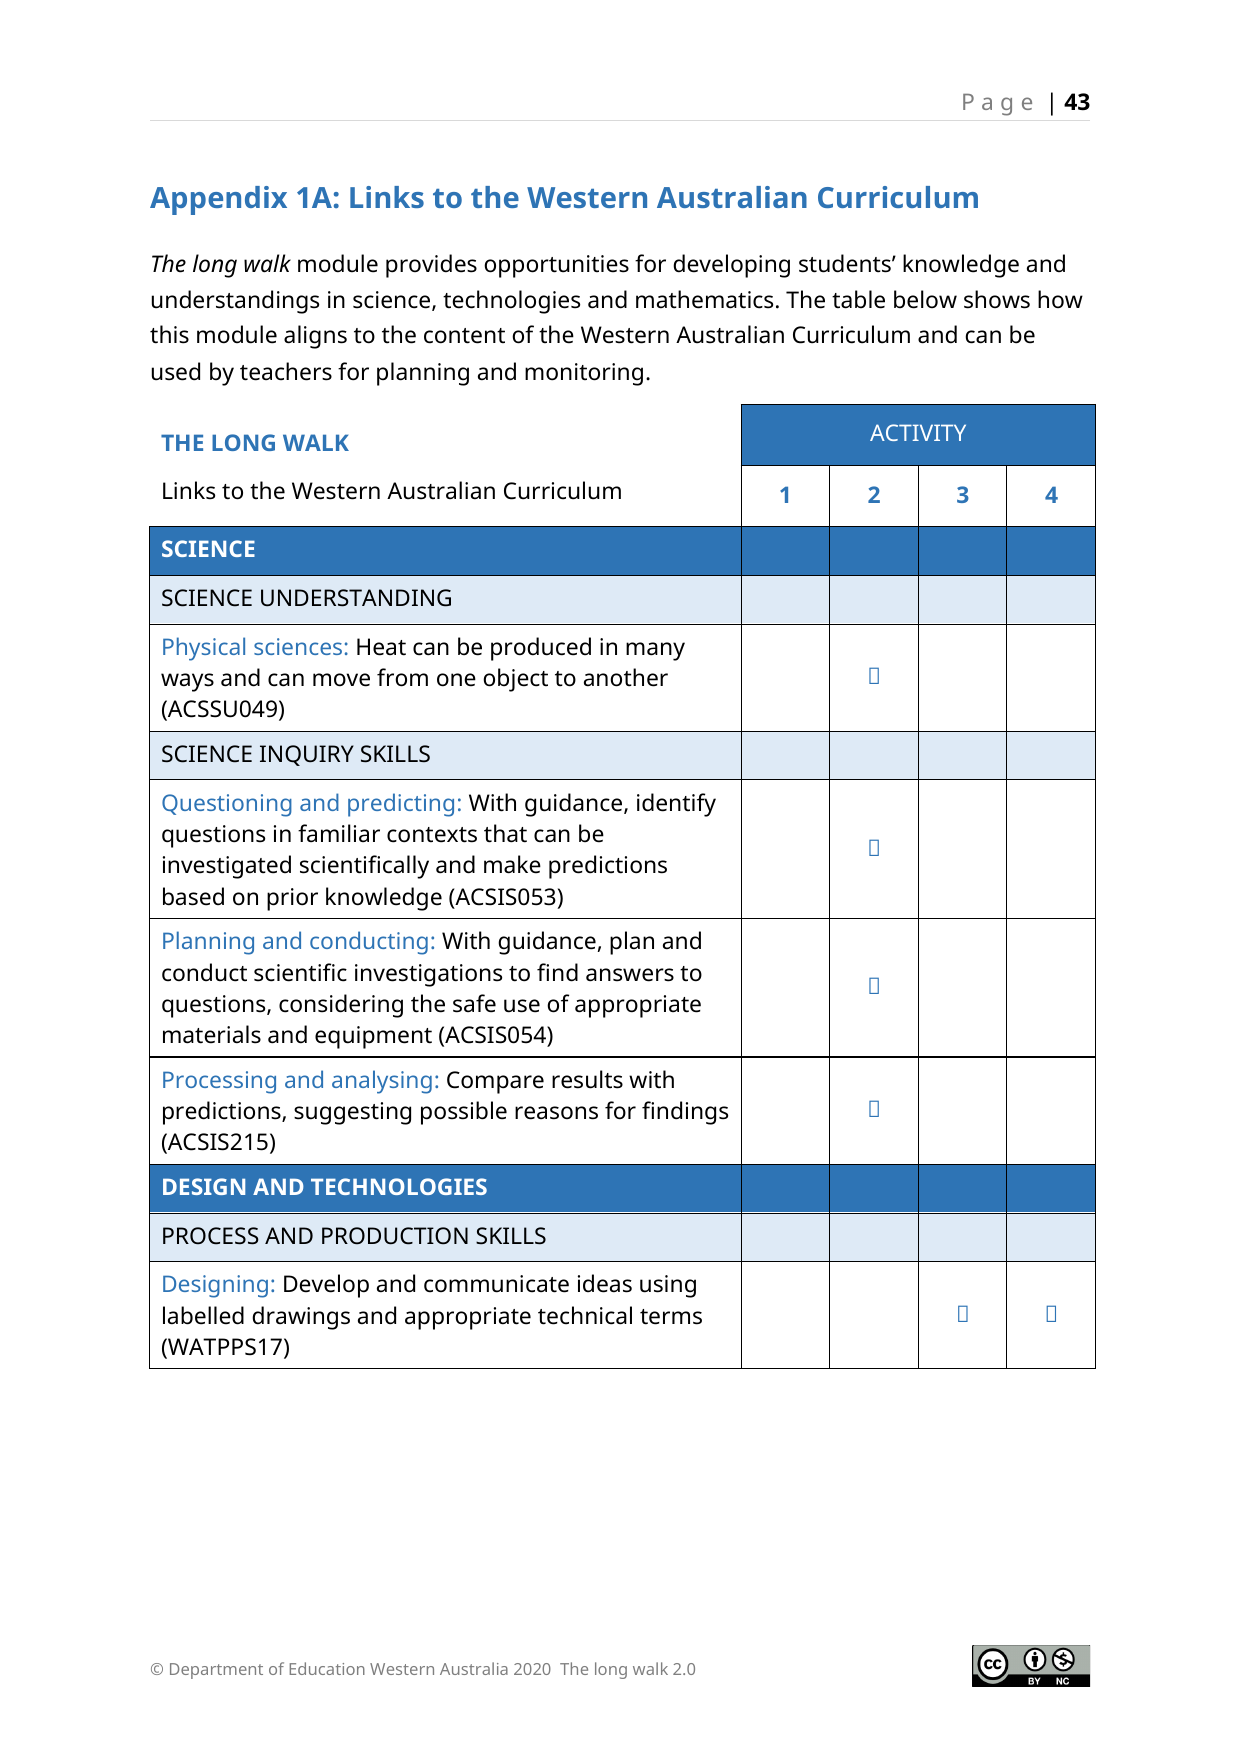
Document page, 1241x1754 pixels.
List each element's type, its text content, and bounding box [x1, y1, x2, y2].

table_cell [742, 732, 829, 779]
table_cell [742, 919, 829, 1056]
table_cell  [830, 1058, 918, 1164]
picture [972, 1645, 1091, 1687]
table_cell SCIENCE UNDERSTANDING [150, 576, 741, 623]
table_cell [830, 1165, 918, 1212]
table_cell DESIGN AND TECHNOLOGIES [150, 1165, 741, 1212]
table_cell Questioning and predicting: With guidance, identify questions in familiar contexts that can be investigated scientifically and make predictions based on prior knowledge (ACSIS053) [150, 780, 741, 918]
table_cell [742, 1262, 829, 1368]
table_cell [1007, 527, 1095, 575]
table_cell 3 [919, 466, 1006, 526]
table_header THE LONG WALK Links to the Western Australian Curriculum [150, 404, 741, 526]
table_cell 4 [1007, 466, 1095, 526]
table_cell [742, 1214, 829, 1261]
table_cell [1007, 1165, 1095, 1212]
table_cell [919, 919, 1006, 1056]
table_cell  [830, 780, 918, 918]
table_cell [919, 625, 1006, 731]
table_cell [919, 576, 1006, 623]
table_cell [830, 732, 918, 779]
table_cell [742, 1165, 829, 1212]
table_cell [919, 780, 1006, 918]
table_cell Physical sciences: Heat can be produced in many ways and can move from one object to another (ACSSU049) [150, 625, 741, 731]
table_cell [830, 527, 918, 575]
subtitle Appendix 1A: Links to the Western Australian Curriculum [150, 177, 1090, 217]
text The long walk module provides opportunities for developing students’ knowledge and understandings in science, technologies and mathematics. The table below shows how this module aligns to the content of the Western Australian Curriculum and can be used by teachers for planning and monitoring. [150, 248, 1090, 387]
table_cell  [919, 1262, 1006, 1368]
table_cell [1007, 1214, 1095, 1261]
table_cell [919, 1214, 1006, 1261]
table_cell [1007, 1058, 1095, 1164]
table_cell PROCESS AND PRODUCTION SKILLS [150, 1214, 741, 1261]
table_cell  [830, 625, 918, 731]
table_cell [742, 625, 829, 731]
table_cell [742, 1058, 829, 1164]
table_cell Planning and conducting: With guidance, plan and conduct scientific investigations to find answers to questions, considering the safe use of appropriate materials and equipment (ACSIS054) [150, 919, 741, 1056]
table_cell [1007, 576, 1095, 623]
table_header ACTIVITY [742, 405, 1095, 465]
table_cell [830, 576, 918, 623]
table_cell [1007, 780, 1095, 918]
table_cell Processing and analysing: Compare results with predictions, suggesting possible reasons for findings (ACSIS215) [150, 1058, 741, 1164]
table_cell [742, 576, 829, 623]
table_cell SCIENCE INQUIRY SKILLS [150, 732, 741, 779]
table_cell [919, 1165, 1006, 1212]
table_cell 1 [742, 466, 829, 526]
table_cell [742, 527, 829, 575]
table_cell [742, 780, 829, 918]
table_cell  [1007, 1262, 1095, 1368]
table_cell [919, 527, 1006, 575]
table_cell [830, 1214, 918, 1261]
table_cell 2 [830, 466, 918, 526]
table_cell [1007, 625, 1095, 731]
table_cell  [830, 919, 918, 1056]
table_cell [830, 1262, 918, 1368]
table_cell [1007, 919, 1095, 1056]
table_cell SCIENCE [150, 527, 741, 575]
table_cell [1007, 732, 1095, 779]
table_cell Designing: Develop and communicate ideas using labelled drawings and appropriate technical terms (WATPPS17) [150, 1262, 741, 1368]
table_cell [919, 1058, 1006, 1164]
table_cell [919, 732, 1006, 779]
